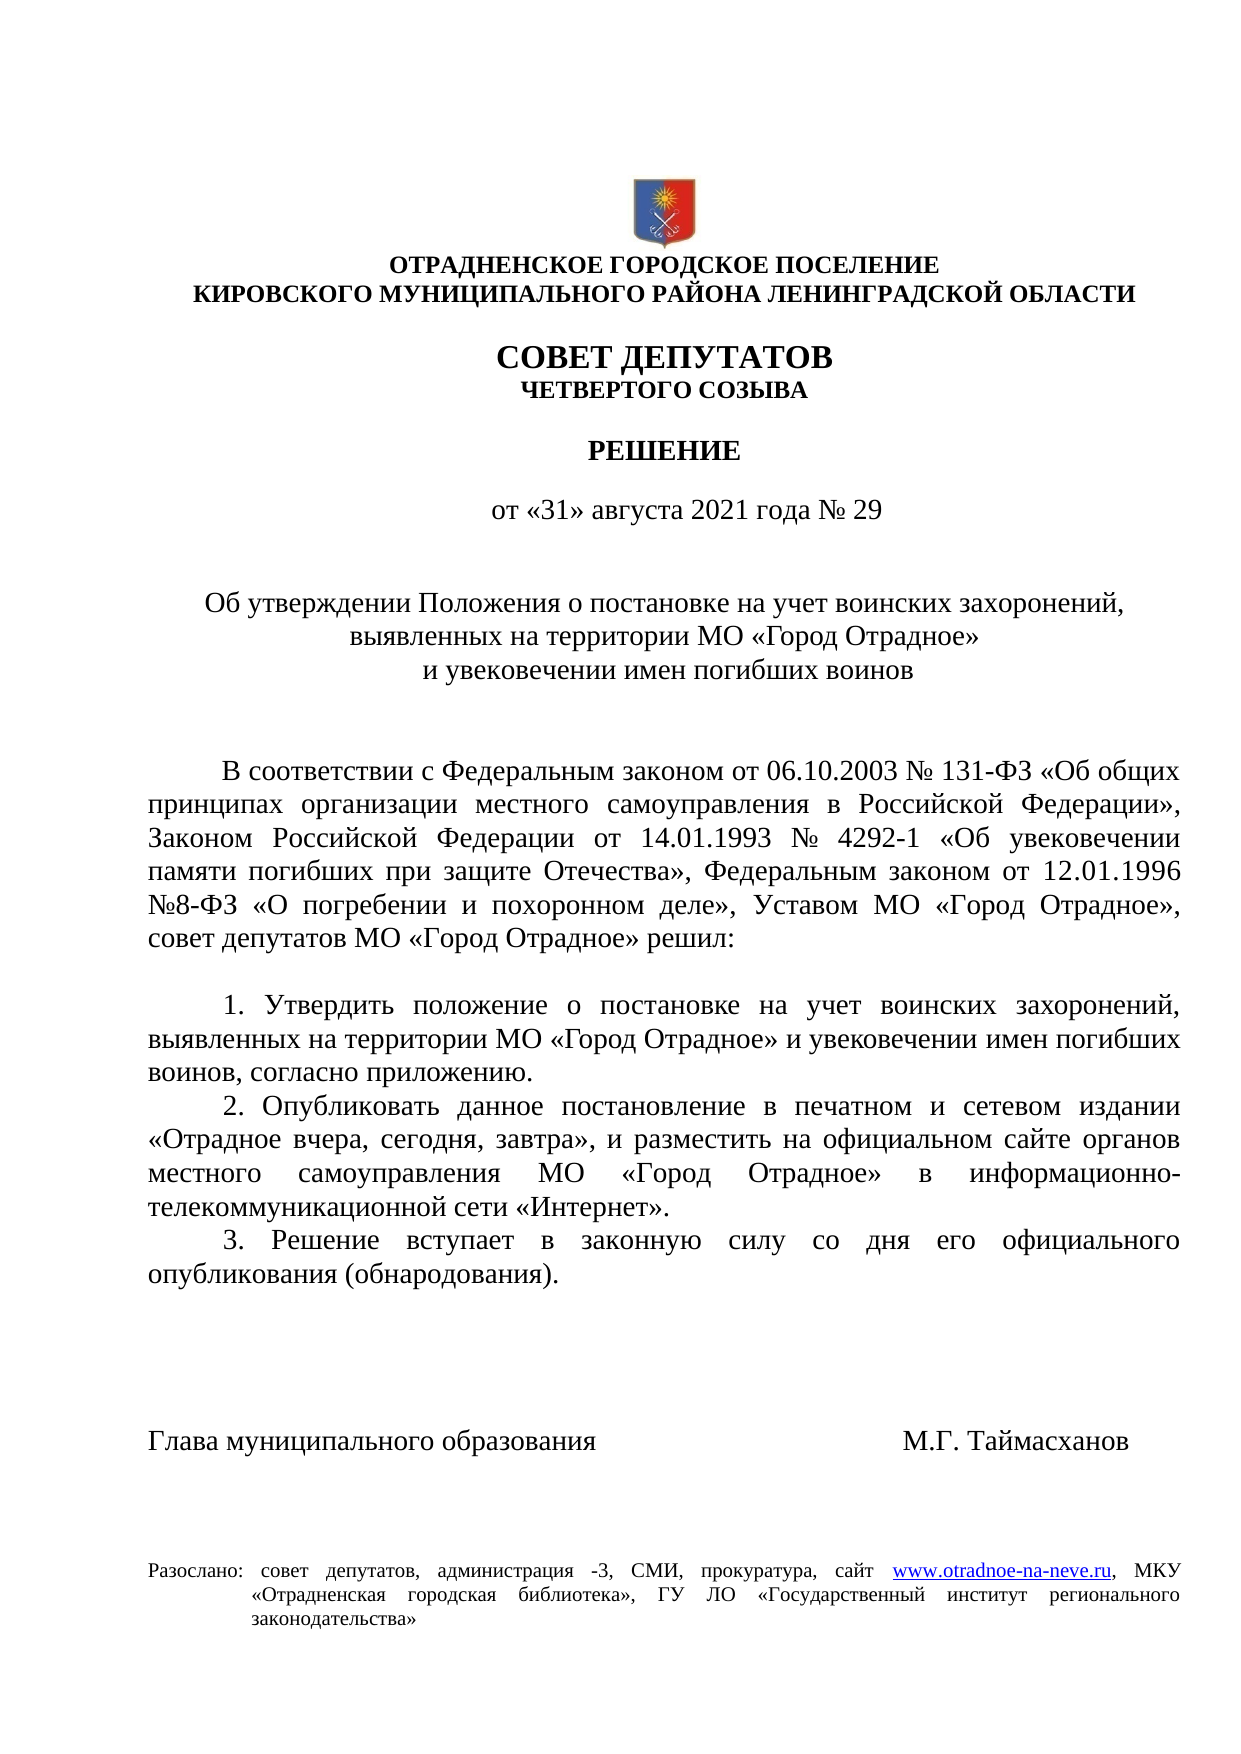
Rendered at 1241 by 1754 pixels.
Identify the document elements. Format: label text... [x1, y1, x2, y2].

text ОТРАДНЕНСКОЕ ГОРОДСКОЕ ПОСЕЛЕНИЕ [148, 251, 1181, 279]
text 3. Решение вступает в законную силу со дня его официального опубликования (обнародования). [148, 1222, 1181, 1289]
text 1. Утвердить положение о постановке на учет воинских захоронений, выявленных на территории МО «Город Отрадное» и увековечении имен погибших воинов, согласно приложению. [148, 987, 1181, 1088]
text СОВЕТ ДЕПУТАТОВ [148, 337, 1181, 375]
text 2. Опубликовать данное постановление в печатном и сетевом издании «Отрадное вчера, сегодня, завтра», и разместить на официальном сайте органов местного самоуправления МО «Город Отрадное» в информационно-телекоммуникационной сети «Интернет». [148, 1088, 1181, 1222]
text Глава муниципального образования М.Г. Таймасханов [148, 1423, 1181, 1457]
text Разослано: совет депутатов, администрация -3, СМИ, прокуратура, сайт www.otradnoe-na-neve.ru, МКУ «Отрадненская городская библиотека», ГУ ЛО «Государственный институт регионального законодательства» [148, 1558, 1181, 1630]
text ЧЕТВЕРТОГО СОЗЫВА [148, 375, 1181, 404]
text Об утверждении Положения о постановке на учет воинских захоронений, выявленных на территории МО «Город Отрадное» [148, 585, 1181, 652]
text и увековечении имен погибших воинов [148, 652, 1181, 686]
text РЕШЕНИЕ [148, 433, 1181, 466]
text В соответствии с Федеральным законом от 06.10.2003 № 131-ФЗ «Об общих принципах организации местного самоуправления в Российской Федерации», Законом Российской Федерации от 14.01.1993 № 4292-1 «Об увековечении памяти погибших при защите Отечества», Федеральным законом от 12.01.1996 №8-ФЗ «О погребении и похоронном деле», Уставом МО «Город Отрадное», совет депутатов МО «Город Отрадное» решил: [148, 753, 1181, 954]
text от «31» августа 2021 года № 29 [148, 492, 1181, 526]
text КИРОВСКОГО МУНИЦИПАЛЬНОГО РАЙОНА ЛЕНИНГРАДСКОЙ ОБЛАСТИ [148, 279, 1181, 308]
picture [627, 175, 702, 251]
